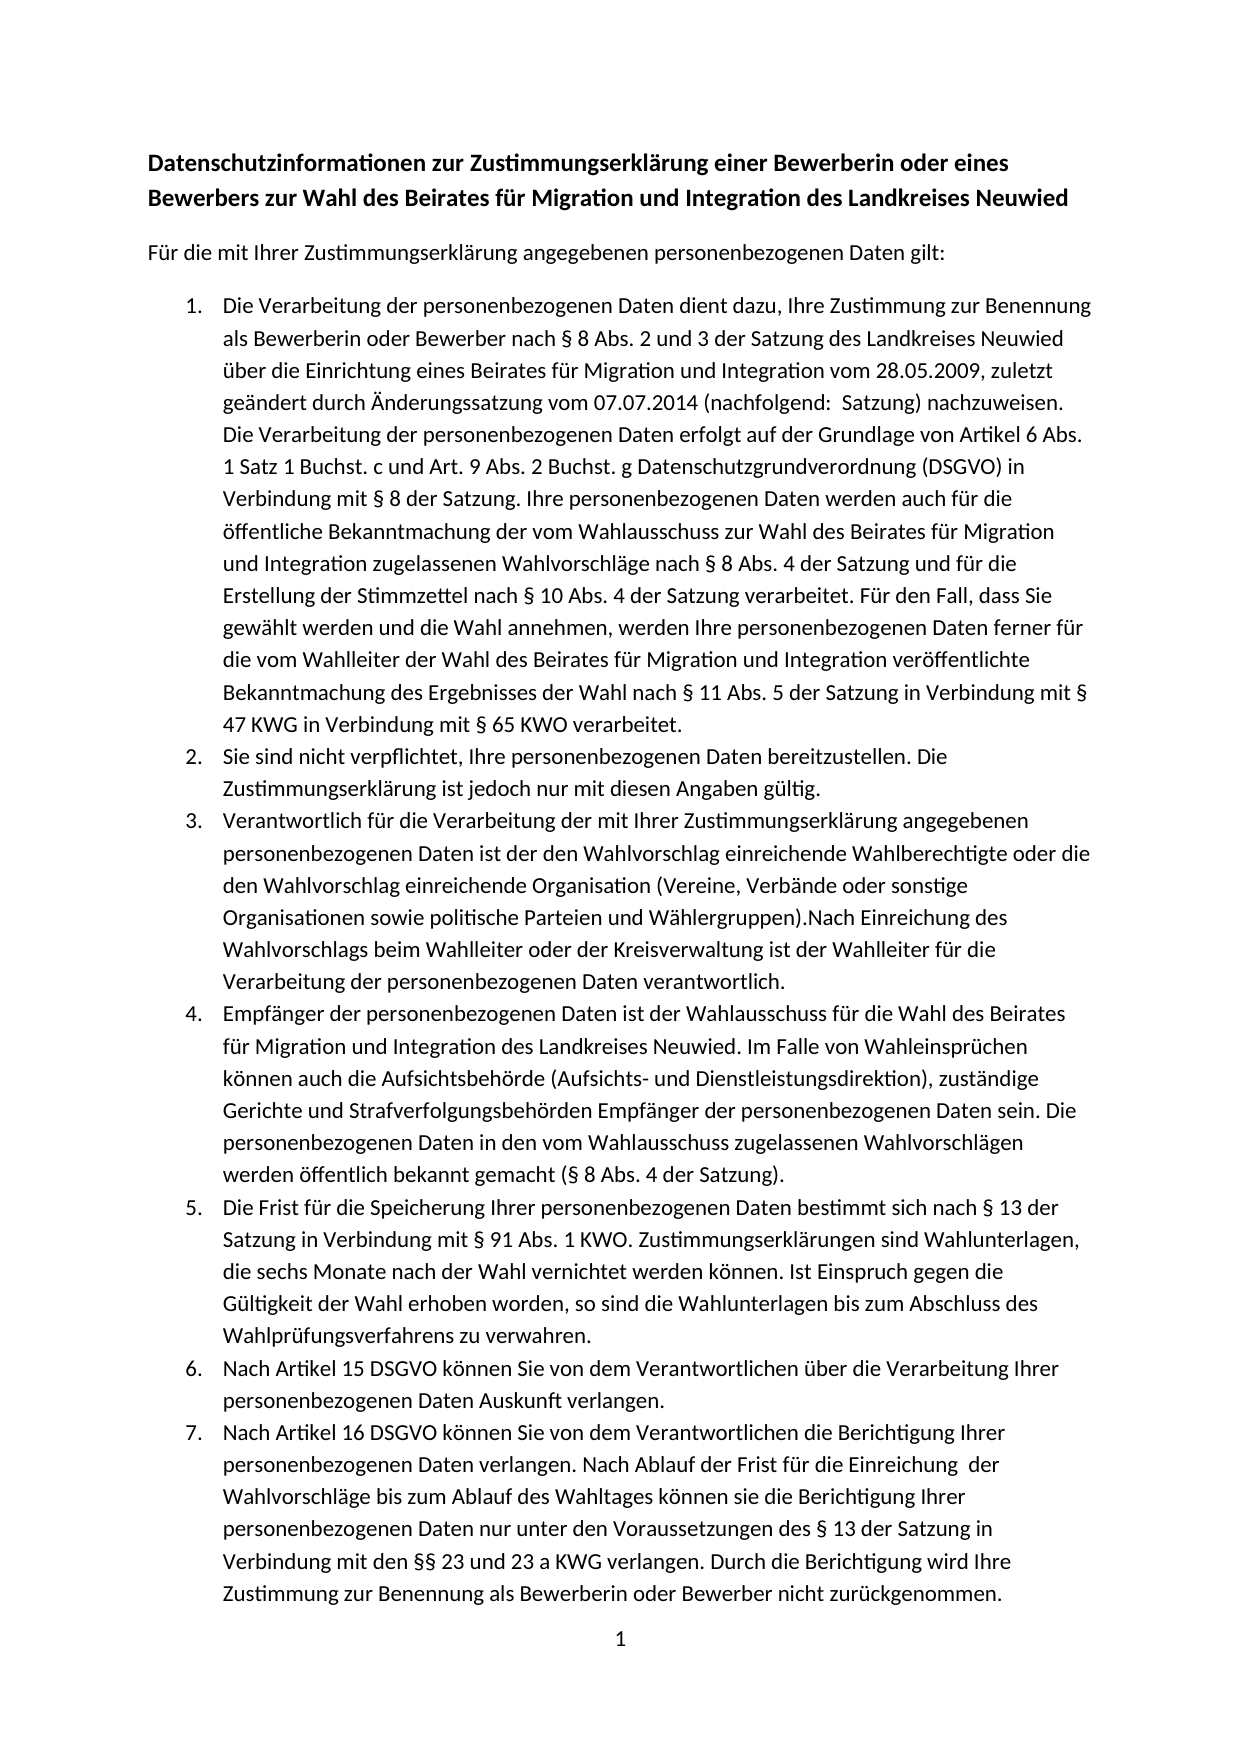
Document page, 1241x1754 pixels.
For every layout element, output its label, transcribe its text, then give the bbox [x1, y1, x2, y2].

text Datenschutzinformationen zur Zustimmungserklärung einer Bewerberin oder eines Bewerbers zur Wahl des Beirates für Migration und Integration des Landkreises Neuwied [148, 148, 1093, 213]
text Für die mit Ihrer Zustimmungserklärung angegebenen personenbezogenen Daten gilt: [148, 238, 1093, 266]
list Empfänger der personenbezogenen Daten ist der Wahlausschuss für die Wahl des Beirates für Migration und Integration des Landkreises Neuwied. Im Falle von Wahleinsprüchen können auch die Aufsichtsbehörde (Aufsichts- und Dienstleistungsdirektion), zuständige Gerichte und Strafverfolgungsbehörden Empfänger der personenbezogenen Daten sein. Die personenbezogenen Daten in den vom Wahlausschuss zugelassenen Wahlvorschlägen werden öffentlich bekannt gemacht (§ 8 Abs. 4 der Satzung). [185, 999, 1093, 1188]
list Nach Artikel 16 DSGVO können Sie von dem Verantwortlichen die Berichtigung Ihrer personenbezogenen Daten verlangen. Nach Ablauf der Frist für die Einreichung der Wahlvorschläge bis zum Ablauf des Wahltages können sie die Berichtigung Ihrer personenbezogenen Daten nur unter den Voraussetzungen des § 13 der Satzung in Verbindung mit den §§ 23 und 23 a KWG verlangen. Durch die Berichtigung wird Ihre Zustimmung zur Benennung als Bewerberin oder Bewerber nicht zurückgenommen. [185, 1418, 1093, 1607]
list Die Frist für die Speicherung Ihrer personenbezogenen Daten bestimmt sich nach § 13 der Satzung in Verbindung mit § 91 Abs. 1 KWO. Zustimmungserklärungen sind Wahlunterlagen, die sechs Monate nach der Wahl vernichtet werden können. Ist Einspruch gegen die Gültigkeit der Wahl erhoben worden, so sind die Wahlunterlagen bis zum Abschluss des Wahlprüfungsverfahrens zu verwahren. [185, 1193, 1093, 1349]
list Verantwortlich für die Verarbeitung der mit Ihrer Zustimmungserklärung angegebenen personenbezogenen Daten ist der den Wahlvorschlag einreichende Wahlberechtigte oder die den Wahlvorschlag einreichende Organisation (Vereine, Verbände oder sonstige Organisationen sowie politische Parteien und Wählergruppen).Nach Einreichung des Wahlvorschlags beim Wahlleiter oder der Kreisverwaltung ist der Wahlleiter für die Verarbeitung der personenbezogenen Daten verantwortlich. [185, 806, 1093, 995]
list Nach Artikel 15 DSGVO können Sie von dem Verantwortlichen über die Verarbeitung Ihrer personenbezogenen Daten Auskunft verlangen. [185, 1354, 1093, 1414]
list Die Verarbeitung der personenbezogenen Daten dient dazu, Ihre Zustimmung zur Benennung als Bewerberin oder Bewerber nach § 8 Abs. 2 und 3 der Satzung des Landkreises Neuwied über die Einrichtung eines Beirates für Migration und Integration vom 28.05.2009, zuletzt geändert durch Änderungssatzung vom 07.07.2014 (nachfolgend: Satzung) nachzuweisen. Die Verarbeitung der personenbezogenen Daten erfolgt auf der Grundlage von Artikel 6 Abs. 1 Satz 1 Buchst. c und Art. 9 Abs. 2 Buchst. g Datenschutzgrundverordnung (DSGVO) in Verbindung mit § 8 der Satzung. Ihre personenbezogenen Daten werden auch für die öffentliche Bekanntmachung der vom Wahlausschuss zur Wahl des Beirates für Migration und Integration zugelassenen Wahlvorschläge nach § 8 Abs. 4 der Satzung und für die Erstellung der Stimmzettel nach § 10 Abs. 4 der Satzung verarbeitet. Für den Fall, dass Sie gewählt werden und die Wahl annehmen, werden Ihre personenbezogenen Daten ferner für die vom Wahlleiter der Wahl des Beirates für Migration und Integration veröffentlichte Bekanntmachung des Ergebnisses der Wahl nach § 11 Abs. 5 der Satzung in Verbindung mit § 47 KWG in Verbindung mit § 65 KWO verarbeitet. [185, 291, 1093, 738]
list Sie sind nicht verpflichtet, Ihre personenbezogenen Daten bereitzustellen. Die Zustimmungserklärung ist jedoch nur mit diesen Angaben gültig. [185, 742, 1093, 802]
